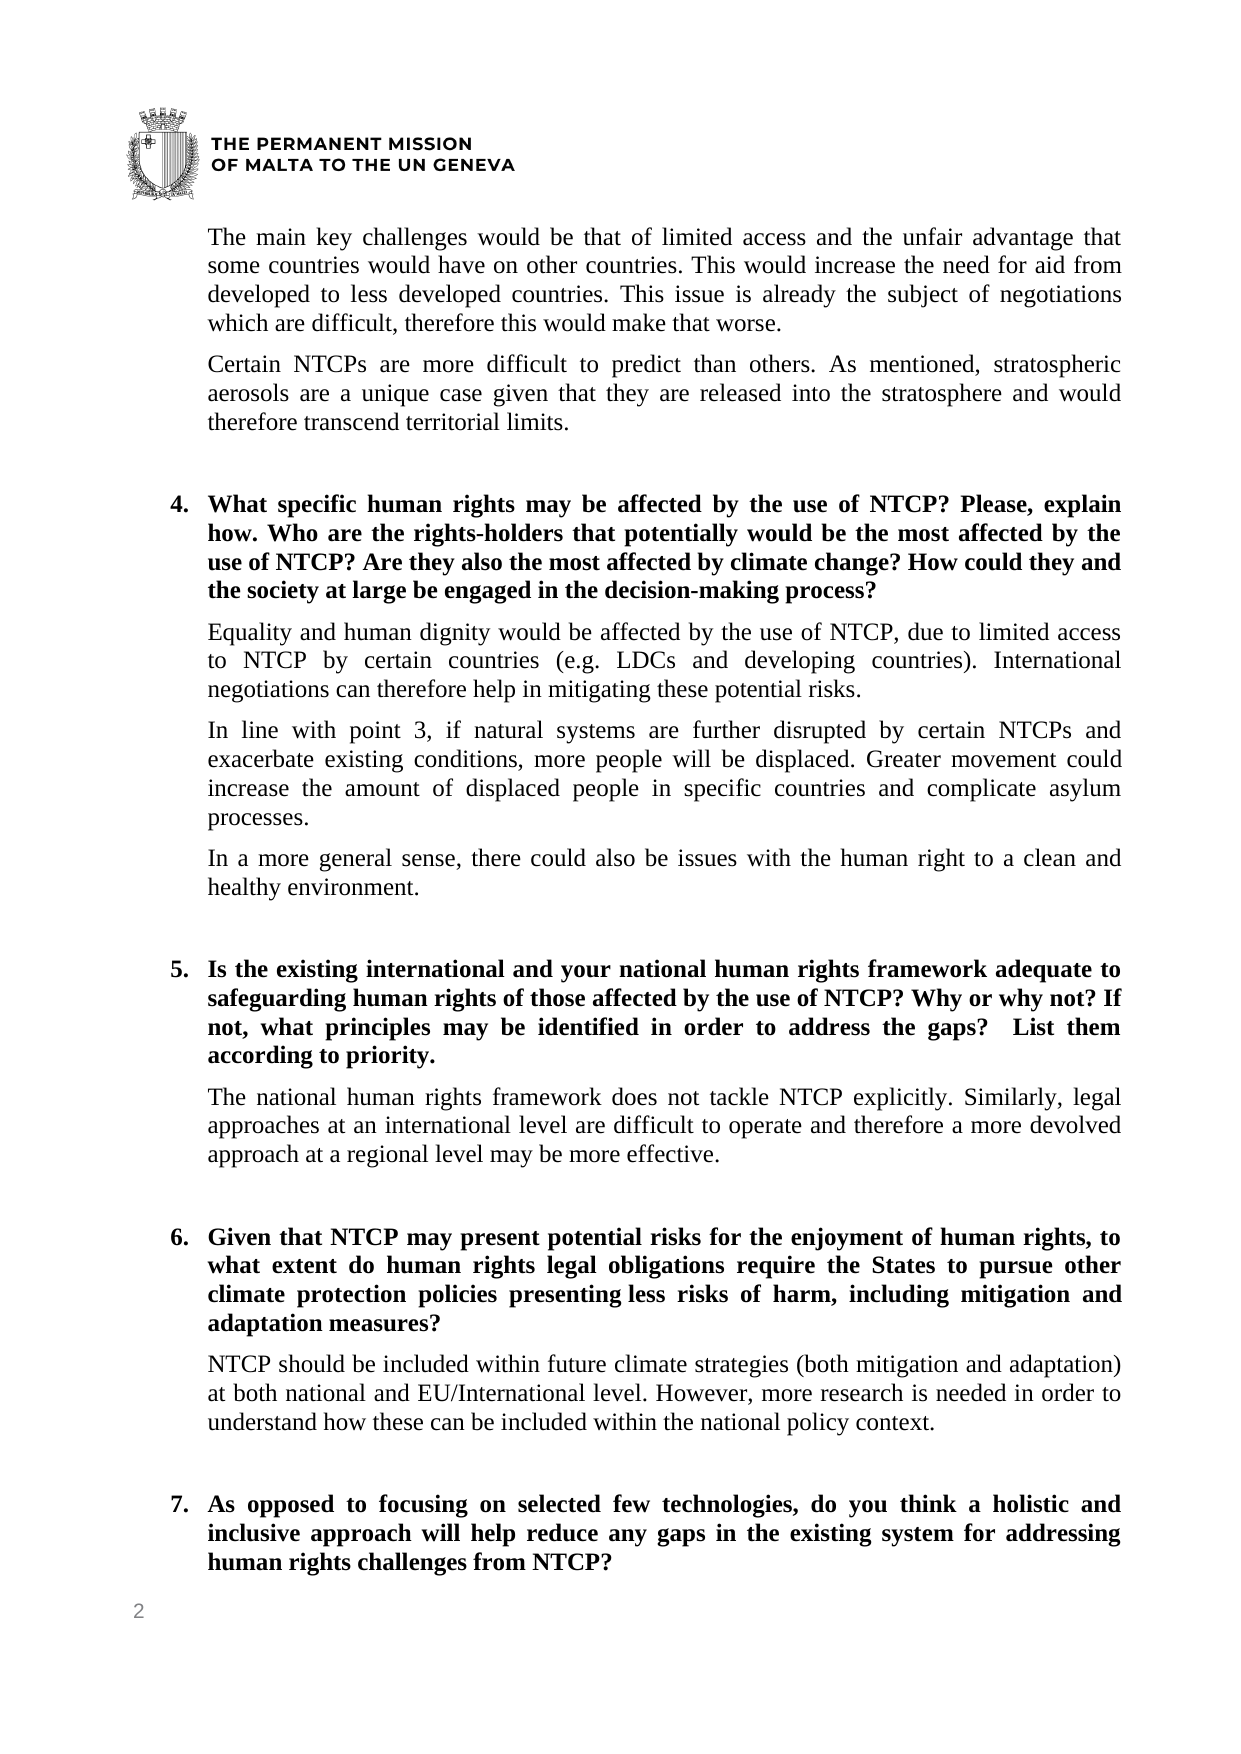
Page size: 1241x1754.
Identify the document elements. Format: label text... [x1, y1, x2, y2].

list The national human rights framework does not tackle NTCP explicitly. Similarly, legal approaches at an international level are difficult to operate and therefore a more devolved approach at a regional level may be more effective. [207, 1082, 1123, 1168]
list Given that NTCP may present potential risks for the enjoyment of human rights, to what extent do human rights legal obligations require the States to pursue other climate protection policies presenting less risks of harm, including mitigation and adaptation measures? [170, 1222, 1123, 1337]
list What specific human rights may be affected by the use of NTCP? Please, explain how. Who are the rights-holders that potentially would be the most affected by the use of NTCP? Are they also the most affected by climate change? How could they and the society at large be engaged in the decision-making process? [170, 489, 1123, 604]
list In line with point 3, if natural systems are further disrupted by certain NTCPs and exacerbate existing conditions, more people will be displaced. Greater movement could increase the amount of displaced people in specific countries and complicate asylum processes. [207, 715, 1123, 830]
list NTCP should be included within future climate strategies (both mitigation and adaptation) at both national and EU/International level. However, more research is needed in order to understand how these can be included within the national policy context. [207, 1349, 1123, 1435]
list Certain NTCPs are more difficult to predict than others. As mentioned, stratospheric aerosols are a unique case given that they are released into the stratosphere and would therefore transcend territorial limits. [207, 349, 1123, 435]
list As opposed to focusing on selected few technologies, do you think a holistic and inclusive approach will help reduce any gaps in the existing system for addressing human rights challenges from NTCP? [170, 1489, 1123, 1575]
list In a more general sense, there could also be issues with the human right to a clean and healthy environment. [207, 843, 1123, 900]
list The main key challenges would be that of limited access and the unfair advantage that some countries would have on other countries. This would increase the need for aid from developed to less developed countries. This issue is already the subject of negotiations which are difficult, therefore this would make that worse. [207, 222, 1123, 337]
list Equality and human dignity would be affected by the use of NTCP, due to limited access to NTCP by certain countries (e.g. LDCs and developing countries). International negotiations can therefore help in mitigating these potential risks. [207, 617, 1123, 703]
list Is the existing international and your national human rights framework adequate to safeguarding human rights of those affected by the use of NTCP? Why or why not? If not, what principles may be identified in order to address the gaps? List them according to priority. [170, 954, 1123, 1069]
picture [68, 82, 593, 222]
